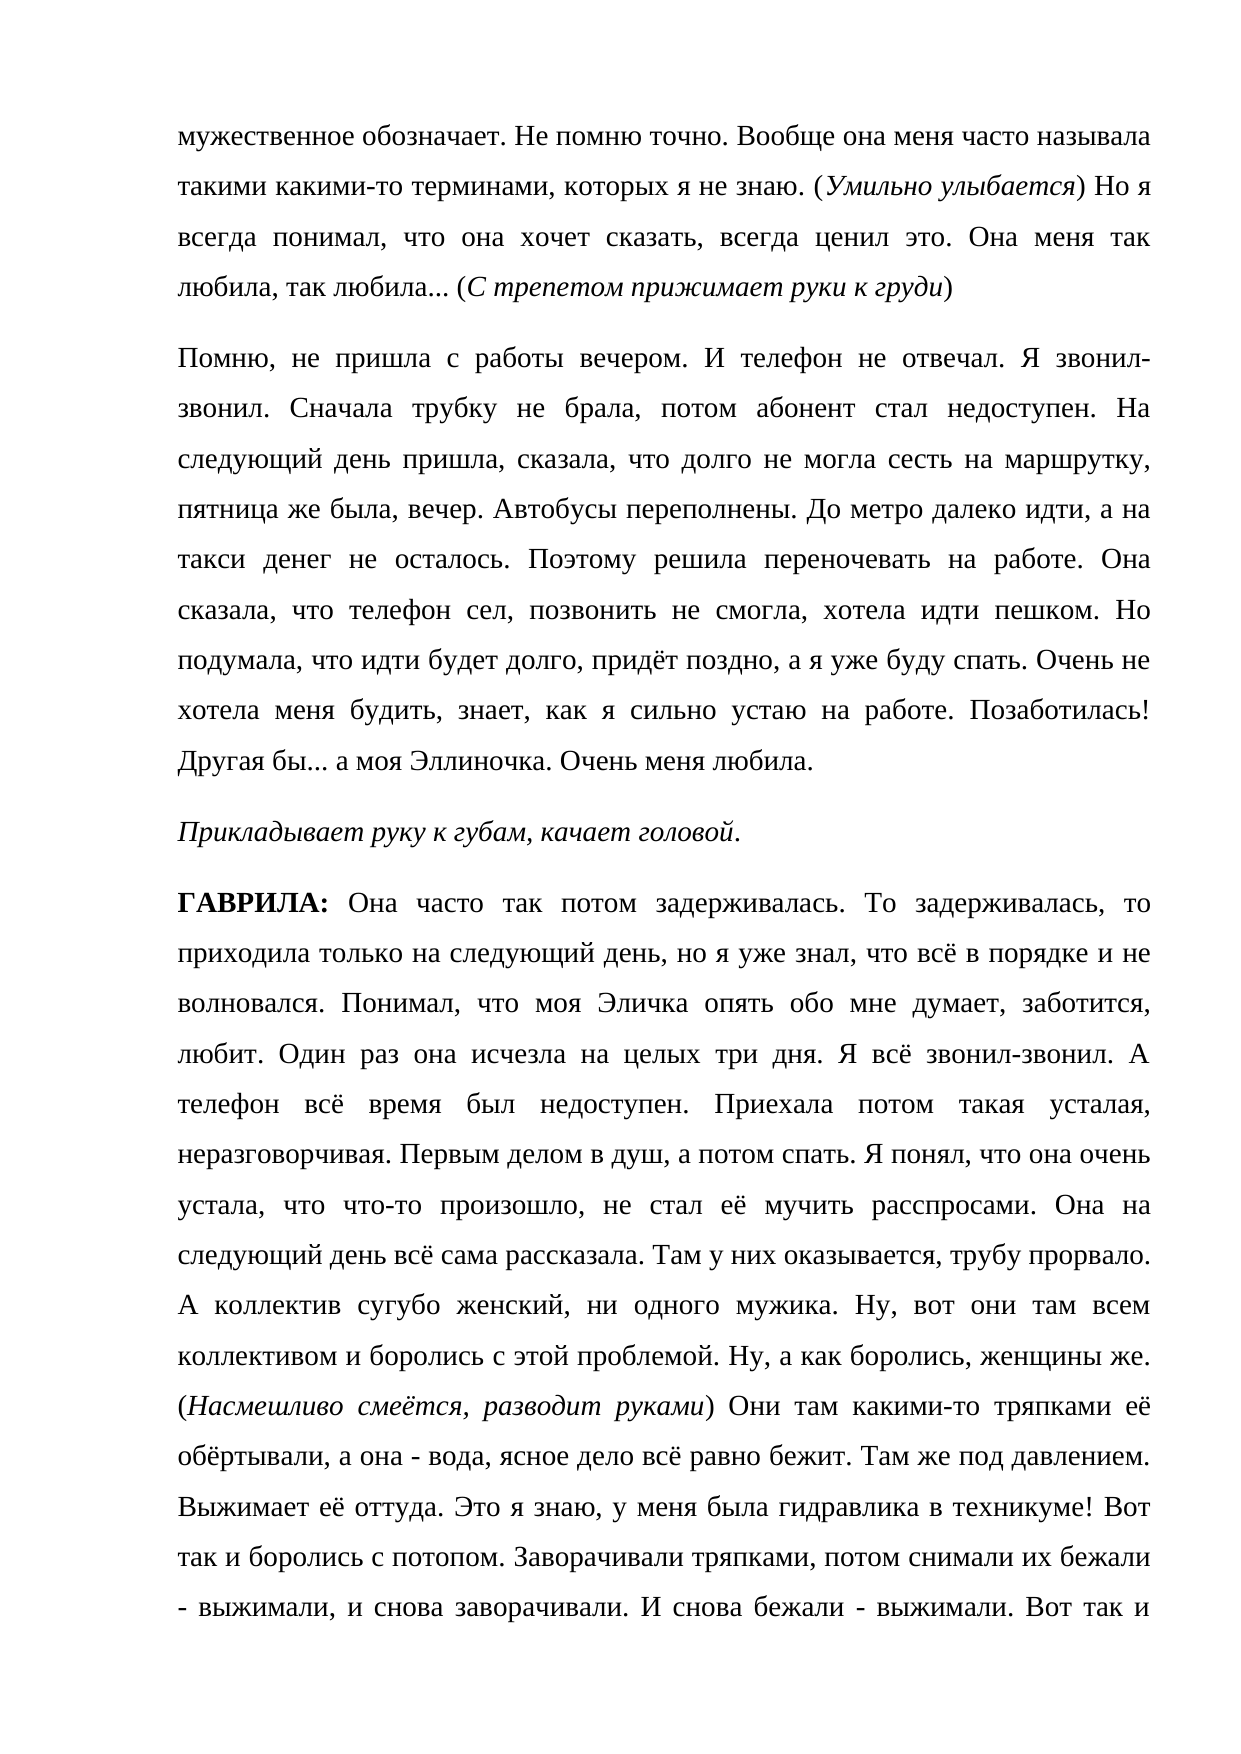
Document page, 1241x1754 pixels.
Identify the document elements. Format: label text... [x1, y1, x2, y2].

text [177, 885, 1152, 1623]
text Помню, не пришла с работы вечером. И телефон не отвечал. Я звонил-звонил. Сначала трубку не брала, потом абонент стал недоступен. На следующий день пришла, сказала, что долго не могла сесть на маршрутку, пятница же была, вечер. Автобусы переполнены. До метро далеко идти, а на такси денег не осталось. Поэтому решила переночевать на работе. Она сказала, что телефон сел, позвонить не смогла, хотела идти пешком. Но подумала, что идти будет долго, придёт поздно, а я уже буду спать. Очень не хотела меня будить, знает, как я сильно устаю на работе. Позаботилась! Другая бы... а моя Эллиночка. Очень меня любила. [177, 340, 1152, 776]
text Прикладывает руку к губам, качает головой. [177, 814, 1152, 847]
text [177, 118, 1152, 303]
